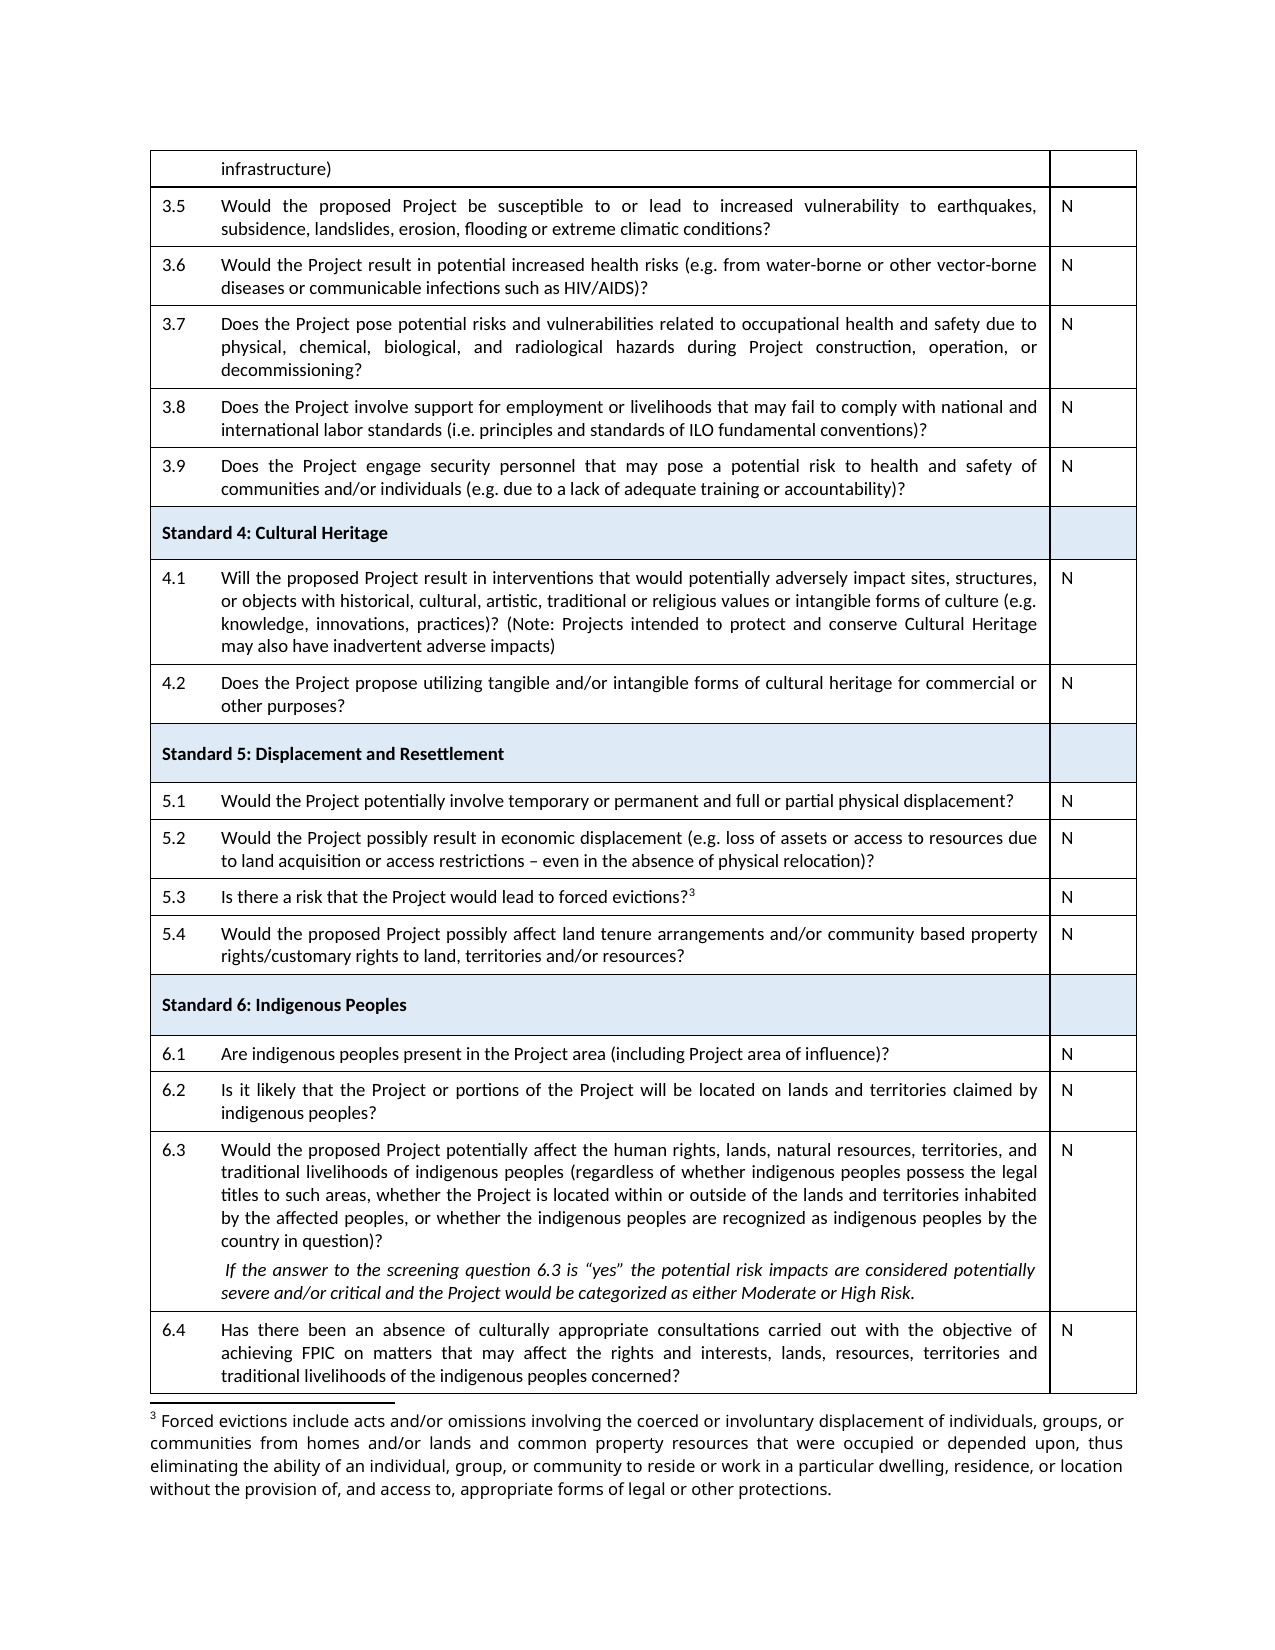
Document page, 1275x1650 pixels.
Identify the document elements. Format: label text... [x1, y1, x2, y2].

table_cell N [1051, 448, 1136, 506]
table_cell N [1051, 1132, 1136, 1311]
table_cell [151, 151, 1049, 186]
table_cell 6.4 Has there been an absence of culturally appropriate consultations carried out with the objective of achieving FPIC on matters that may affect the rights and interests, lands, resources, territories and traditional livelihoods of the indigenous peoples concerned? [151, 1312, 1049, 1393]
table_cell Standard 4: Cultural Heritage [151, 507, 1049, 559]
table_cell 3.9 Does the Project engage security personnel that may pose a potential risk to health and safety of communities and/or individuals (e.g. due to a lack of adequate training or accountability)? [151, 448, 1049, 506]
table_cell N [1051, 665, 1136, 723]
table_cell N [1051, 560, 1136, 664]
table_cell 4.2 Does the Project propose utilizing tangible and/or intangible forms of cultural heritage for commercial or other purposes? [151, 665, 1049, 723]
table_cell N [1051, 783, 1136, 819]
table_cell [1051, 975, 1136, 1035]
table_cell N [1051, 151, 1136, 186]
table_cell N [1051, 916, 1136, 974]
table_cell Standard 6: Indigenous Peoples [151, 975, 1049, 1035]
table_cell 5.2 Would the Project possibly result in economic displacement (e.g. loss of assets or access to resources due to land acquisition or access restrictions – even in the absence of physical relocation)? [151, 820, 1049, 878]
table_cell N [1051, 879, 1136, 914]
table_cell Standard 5: Displacement and Resettlement [151, 724, 1049, 782]
table_cell 6.1 Are indigenous peoples present in the Project area (including Project area of influence)? [151, 1036, 1049, 1071]
table_cell [1051, 724, 1136, 782]
table_cell 3.6 Would the Project result in potential increased health risks (e.g. from water-borne or other vector-borne diseases or communicable infections such as HIV/AIDS)? [151, 247, 1049, 305]
table_cell N [1051, 306, 1136, 387]
table_cell N [1051, 1036, 1136, 1071]
table_cell N [1051, 1312, 1136, 1393]
table_cell N [1051, 820, 1136, 878]
table_cell N [1051, 1072, 1136, 1131]
table_cell 6.3 Would the proposed Project potentially affect the human rights, lands, natural resources, territories, and traditional livelihoods of indigenous peoples (regardless of whether indigenous peoples possess the legal titles to such areas, whether the Project is located within or outside of the lands and territories inhabited by the affected peoples, or whether the indigenous peoples are recognized as indigenous peoples by the country in question)? If the answer to the screening question 6.3 is “yes” the potential risk impacts are considered potentially severe and/or critical and the Project would be categorized as either Moderate or High Risk. [151, 1132, 1049, 1311]
table_cell 3.8 Does the Project involve support for employment or livelihoods that may fail to comply with national and international labor standards (i.e. principles and standards of ILO fundamental conventions)? [151, 389, 1049, 447]
table_cell 5.3 Is there a risk that the Project would lead to forced evictions? [151, 879, 1049, 914]
table_cell N [1051, 247, 1136, 305]
table_cell 5.4 Would the proposed Project possibly affect land tenure arrangements and/or community based property rights/customary rights to land, territories and/or resources? [151, 916, 1049, 974]
table_cell 6.2 Is it likely that the Project or portions of the Project will be located on lands and territories claimed by indigenous peoples? [151, 1072, 1049, 1131]
table_cell [1051, 507, 1136, 559]
table_cell 3.7 Does the Project pose potential risks and vulnerabilities related to occupational health and safety due to physical, chemical, biological, and radiological hazards during Project construction, operation, or decommissioning? [151, 306, 1049, 387]
table_cell 3.5 Would the proposed Project be susceptible to or lead to increased vulnerability to earthquakes, subsidence, landslides, erosion, flooding or extreme climatic conditions? [151, 188, 1049, 246]
table_cell 5.1 Would the Project potentially involve temporary or permanent and full or partial physical displacement? [151, 783, 1049, 819]
table_cell N [1051, 188, 1136, 246]
table_cell 4.1 Will the proposed Project result in interventions that would potentially adversely impact sites, structures, or objects with historical, cultural, artistic, traditional or religious values or intangible forms of culture (e.g. knowledge, innovations, practices)? (Note: Projects intended to protect and conserve Cultural Heritage may also have inadvertent adverse impacts) [151, 560, 1049, 664]
table_cell N [1051, 389, 1136, 447]
